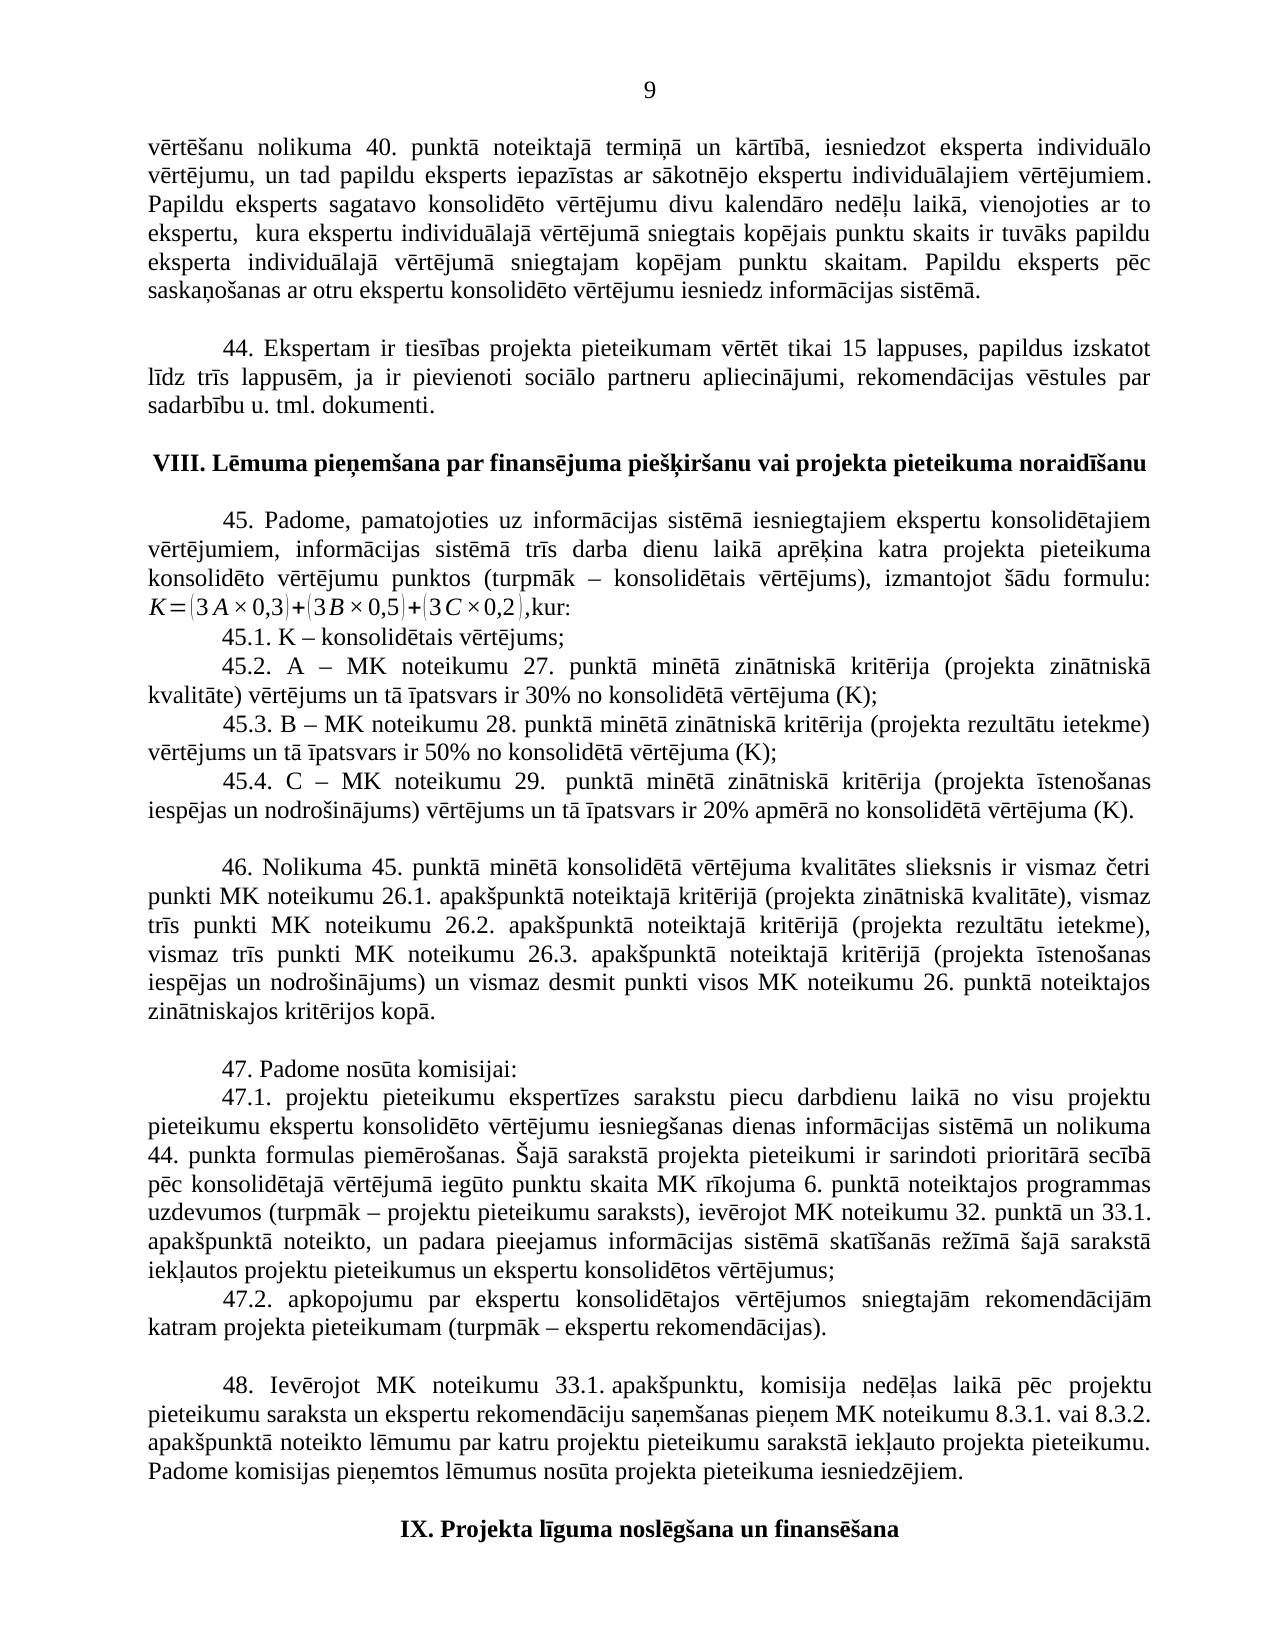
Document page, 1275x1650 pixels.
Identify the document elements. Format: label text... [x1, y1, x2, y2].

text 46. Nolikuma 45. punktā minētā konsolidētā vērtējuma kvalitātes slieksnis ir vismaz četri punkti MK noteikumu 26.1. apakšpunktā noteiktajā kritērijā (projekta zinātniskā kvalitāte), vismaz trīs punkti MK noteikumu 26.2. apakšpunktā noteiktajā kritērijā (projekta rezultātu ietekme), vismaz trīs punkti MK noteikumu 26.3. apakšpunktā noteiktajā kritērijā (projekta īstenošanas iespējas un nodrošinājums) un vismaz desmit punkti visos MK noteikumu 26. punktā noteiktajos zinātniskajos kritērijos kopā. [148, 852, 1152, 1025]
text 47.1. projektu pieteikumu ekspertīzes sarakstu piecu darbdienu laikā no visu projektu pieteikumu ekspertu konsolidēto vērtējumu iesniegšanas dienas informācijas sistēmā un nolikuma 44. punkta formulas piemērošanas. Šajā sarakstā projekta pieteikumi ir sarindoti prioritārā secībā pēc konsolidētajā vērtējumā iegūto punktu skaita MK rīkojuma 6. punktā noteiktajos programmas uzdevumos (turpmāk – projektu pieteikumu saraksts), ievērojot MK noteikumu 32. punktā un 33.1. apakšpunktā noteikto, un padara pieejamus informācijas sistēmā skatīšanās režīmā šajā sarakstā iekļautos projektu pieteikumus un ekspertu konsolidētos vērtējumus; [148, 1082, 1152, 1284]
text 45.2. A – MK noteikumu 27. punktā minētā zinātniskā kritērija (projekta zinātniskā kvalitāte) vērtējums un tā īpatsvars ir 30% no konsolidētā vērtējuma (K); [148, 651, 1152, 709]
text 45. Padome, pamatojoties uz informācijas sistēmā iesniegtajiem ekspertu konsolidētajiem vērtējumiem, informācijas sistēmā trīs darba dienu laikā aprēķina katra projekta pieteikuma konsolidēto vērtējumu punktos (turpmāk – konsolidētais vērtējums), izmantojot šādu formulu: kur: [148, 506, 1152, 622]
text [148, 132, 1152, 304]
text 47. Padome nosūta komisijai: [148, 1054, 1152, 1082]
text IX. Projekta līguma noslēgšana un finansēšana [148, 1514, 1152, 1542]
text 45.1. K – konsolidētais vērtējums; [148, 622, 1152, 651]
text 45.4. C – MK noteikumu 29. punktā minētā zinātniskā kritērija (projekta īstenošanas iespējas un nodrošinājums) vērtējums un tā īpatsvars ir 20% apmērā no konsolidētā vērtējuma (K). [148, 766, 1152, 824]
text 48. Ievērojot MK noteikumu 33.1. apakšpunktu, komisija nedēļas laikā pēc projektu pieteikumu saraksta un ekspertu rekomendāciju saņemšanas pieņem MK noteikumu 8.3.1. vai 8.3.2. apakšpunktā noteikto lēmumu par katru projektu pieteikumu sarakstā iekļauto projekta pieteikumu. Padome komisijas pieņemtos lēmumus nosūta projekta pieteikuma iesniedzējiem. [148, 1370, 1152, 1485]
text VIII. Lēmuma pieņemšana par finansējuma piešķiršanu vai projekta pieteikuma noraidīšanu [148, 448, 1152, 477]
text 44. Ekspertam ir tiesības projekta pieteikumam vērtēt tikai 15 lappuses, papildus izskatot līdz trīs lappusēm, ja ir pievienoti sociālo partneru apliecinājumi, rekomendācijas vēstules par sadarbību u. tml. dokumenti. [148, 333, 1152, 419]
text 47.2. apkopojumu par ekspertu konsolidētajos vērtējumos sniegtajām rekomendācijām katram projekta pieteikumam (turpmāk – ekspertu rekomendācijas). [148, 1284, 1152, 1341]
text 45.3. B – MK noteikumu 28. punktā minētā zinātniskā kritērija (projekta rezultātu ietekme) vērtējums un tā īpatsvars ir 50% no konsolidētā vērtējuma (K); [148, 709, 1152, 766]
